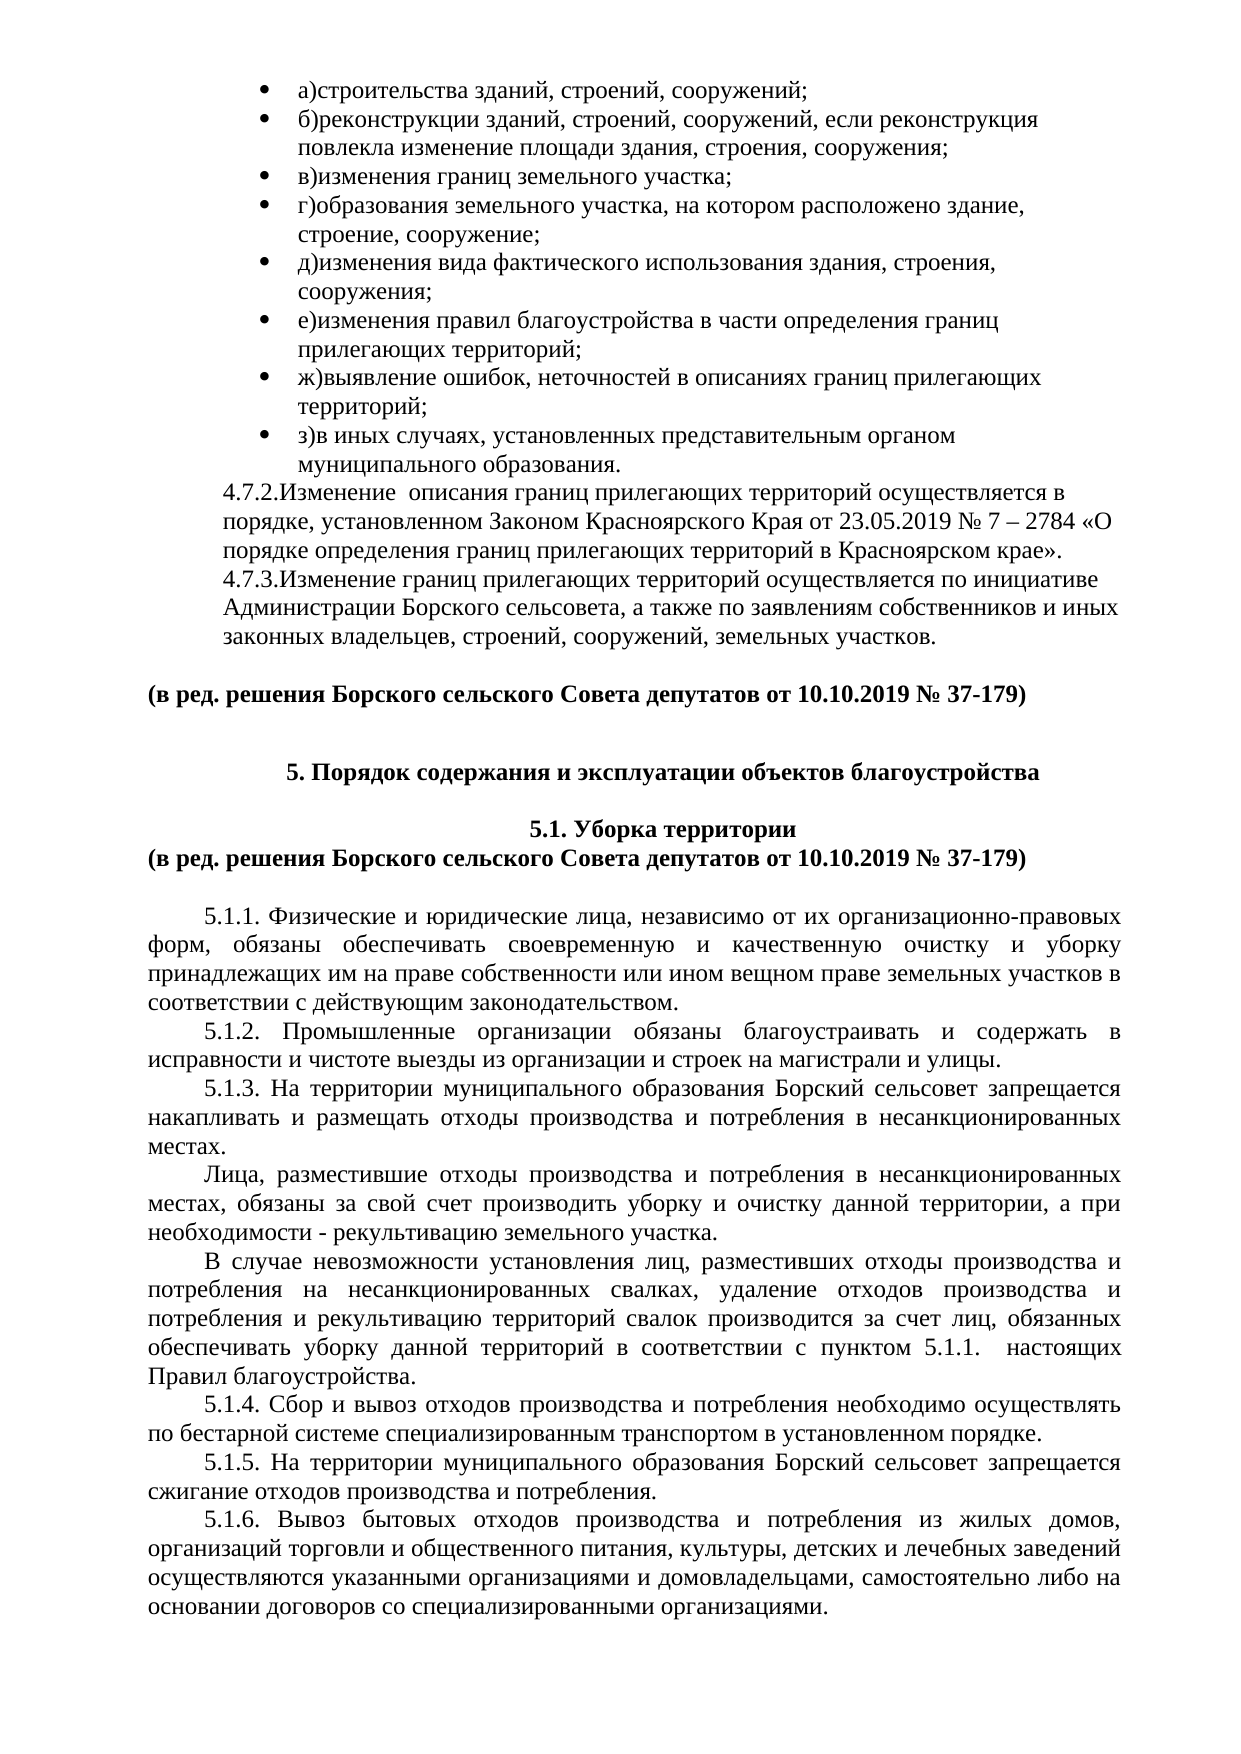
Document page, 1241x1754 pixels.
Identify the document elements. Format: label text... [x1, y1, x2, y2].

text 5.1.5. На территории муниципального образования Борский сельсовет запрещается сжигание отходов производства и потребления. [148, 1447, 1122, 1504]
text 5.1. Уборка территории [148, 814, 1122, 843]
text 5.1.6. Вывоз бытовых отходов производства и потребления из жилых домов, организаций торговли и общественного питания, культуры, детских и лечебных заведений осуществляются указанными организациями и домовладельцами, самостоятельно либо на основании договоров со специализированными организациями. [148, 1504, 1122, 1619]
text 4.7.2.Изменение описания границ прилегающих территорий осуществляется в порядке, установленном Законом Красноярского Края от 23.05.2019 № 7 – 2784 «О порядке определения границ прилегающих территорий в Красноярском крае». [223, 477, 1122, 564]
list ж)выявление ошибок, неточностей в описаниях границ прилегающих территорий; [260, 362, 1122, 420]
list б)реконструкции зданий, строений, сооружений, если реконструкция повлекла изменение площади здания, строения, сооружения; [260, 104, 1122, 161]
list з)в иных случаях, установленных представительным органом муниципального образования. [260, 420, 1122, 477]
list д)изменения вида фактического использования здания, строения, сооружения; [260, 247, 1122, 305]
text 5.1.4. Сбор и вывоз отходов производства и потребления необходимо осуществлять по бестарной системе специализированным транспортом в установленном порядке. [148, 1389, 1122, 1447]
text 5. Порядок содержания и эксплуатации объектов благоустройства [148, 757, 1122, 786]
text (в ред. решения Борского сельского Совета депутатов от 10.10.2019 № 37-179) [148, 679, 1122, 707]
text (в ред. решения Борского сельского Совета депутатов от 10.10.2019 № 37-179) [148, 843, 1122, 872]
text В случае невозможности установления лиц, разместивших отходы производства и потребления на несанкционированных свалках, удаление отходов производства и потребления и рекультивацию территорий свалок производится за счет лиц, обязанных обеспечивать уборку данной территорий в соответствии с пунктом 5.1.1. настоящих Правил благоустройства. [148, 1246, 1122, 1389]
list в)изменения границ земельного участка; [260, 161, 1122, 190]
text 5.1.1. Физические и юридические лица, независимо от их организационно-правовых форм, обязаны обеспечивать своевременную и качественную очистку и уборку принадлежащих им на праве собственности или ином вещном праве земельных участков в соответствии с действующим законодательством. [148, 901, 1122, 1016]
text 5.1.2. Промышленные организации обязаны благоустраивать и содержать в исправности и чистоте выезды из организации и строек на магистрали и улицы. [148, 1016, 1122, 1073]
text Лица, разместившие отходы производства и потребления в несанкционированных местах, обязаны за свой счет производить уборку и очистку данной территории, а при необходимости - рекультивацию земельного участка. [148, 1159, 1122, 1246]
list а)строительства зданий, строений, сооружений; [260, 75, 1122, 104]
text 4.7.3.Изменение границ прилегающих территорий осуществляется по инициативе Администрации Борского сельсовета, а также по заявлениям собственников и иных законных владельцев, строений, сооружений, земельных участков. [223, 564, 1122, 650]
list е)изменения правил благоустройства в части определения границ прилегающих территорий; [260, 305, 1122, 362]
list г)образования земельного участка, на котором расположено здание, строение, сооружение; [260, 190, 1122, 247]
text 5.1.3. На территории муниципального образования Борский сельсовет запрещается накапливать и размещать отходы производства и потребления в несанкционированных местах. [148, 1073, 1122, 1159]
